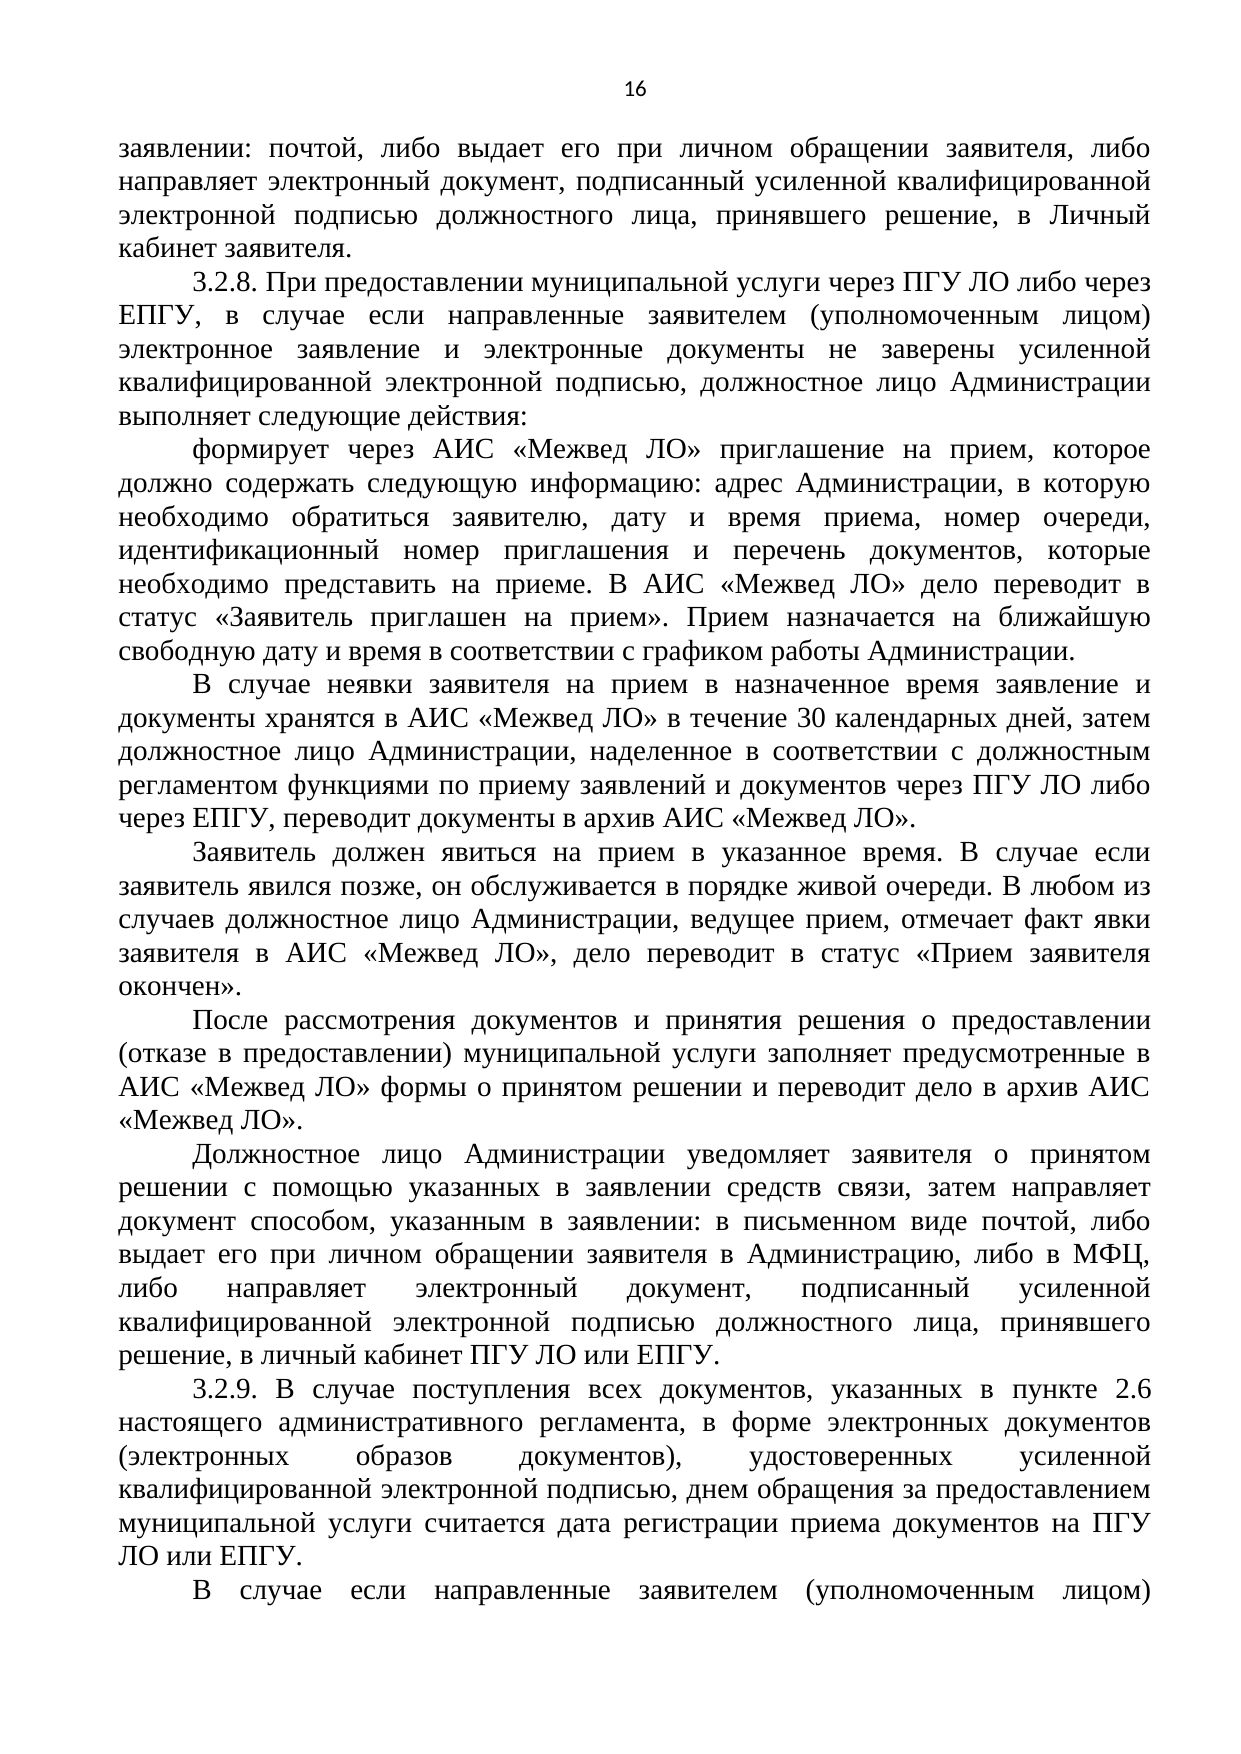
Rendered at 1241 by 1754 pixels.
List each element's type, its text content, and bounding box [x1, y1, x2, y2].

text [118, 1572, 1152, 1606]
text Должностное лицо Администрации уведомляет заявителя о принятом решении с помощью указанных в заявлении средств связи, затем направляет документ способом, указанным в заявлении: в письменном виде почтой, либо выдает его при личном обращении заявителя в Администрацию, либо в МФЦ, либо направляет электронный документ, подписанный усиленной квалифицированной электронной подписью должностного лица, принявшего решение, в личный кабинет ПГУ ЛО или ЕПГУ. [118, 1136, 1152, 1371]
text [118, 130, 1152, 264]
text Заявитель должен явиться на прием в указанное время. В случае если заявитель явился позже, он обслуживается в порядке живой очереди. В любом из случаев должностное лицо Администрации, ведущее прием, отмечает факт явки заявителя в АИС «Межвед ЛО», дело переводит в статус «Прием заявителя окончен». [118, 834, 1152, 1002]
text 3.2.9. В случае поступления всех документов, указанных в пункте 2.6 настоящего административного регламента, в форме электронных документов (электронных образов документов), удостоверенных усиленной квалифицированной электронной подписью, днем обращения за предоставлением муниципальной услуги считается дата регистрации приема документов на ПГУ ЛО или ЕПГУ. [118, 1371, 1152, 1572]
text 3.2.8. При предоставлении муниципальной услуги через ПГУ ЛО либо через ЕПГУ, в случае если направленные заявителем (уполномоченным лицом) электронное заявление и электронные документы не заверены усиленной квалифицированной электронной подписью, должностное лицо Администрации выполняет следующие действия: [118, 264, 1152, 432]
text В случае неявки заявителя на прием в назначенное время заявление и документы хранятся в АИС «Межвед ЛО» в течение 30 календарных дней, затем должностное лицо Администрации, наделенное в соответствии с должностным регламентом функциями по приему заявлений и документов через ПГУ ЛО либо через ЕПГУ, переводит документы в архив АИС «Межвед ЛО». [118, 666, 1152, 834]
text формирует через АИС «Межвед ЛО» приглашение на прием, которое должно содержать следующую информацию: адрес Администрации, в которую необходимо обратиться заявителю, дату и время приема, номер очереди, идентификационный номер приглашения и перечень документов, которые необходимо представить на приеме. В АИС «Межвед ЛО» дело переводит в статус «Заявитель приглашен на прием». Прием назначается на ближайшую свободную дату и время в соответствии с графиком работы Администрации. [118, 432, 1152, 666]
text После рассмотрения документов и принятия решения о предоставлении (отказе в предоставлении) муниципальной услуги заполняет предусмотренные в АИС «Межвед ЛО» формы о принятом решении и переводит дело в архив АИС «Межвед ЛО». [118, 1002, 1152, 1136]
